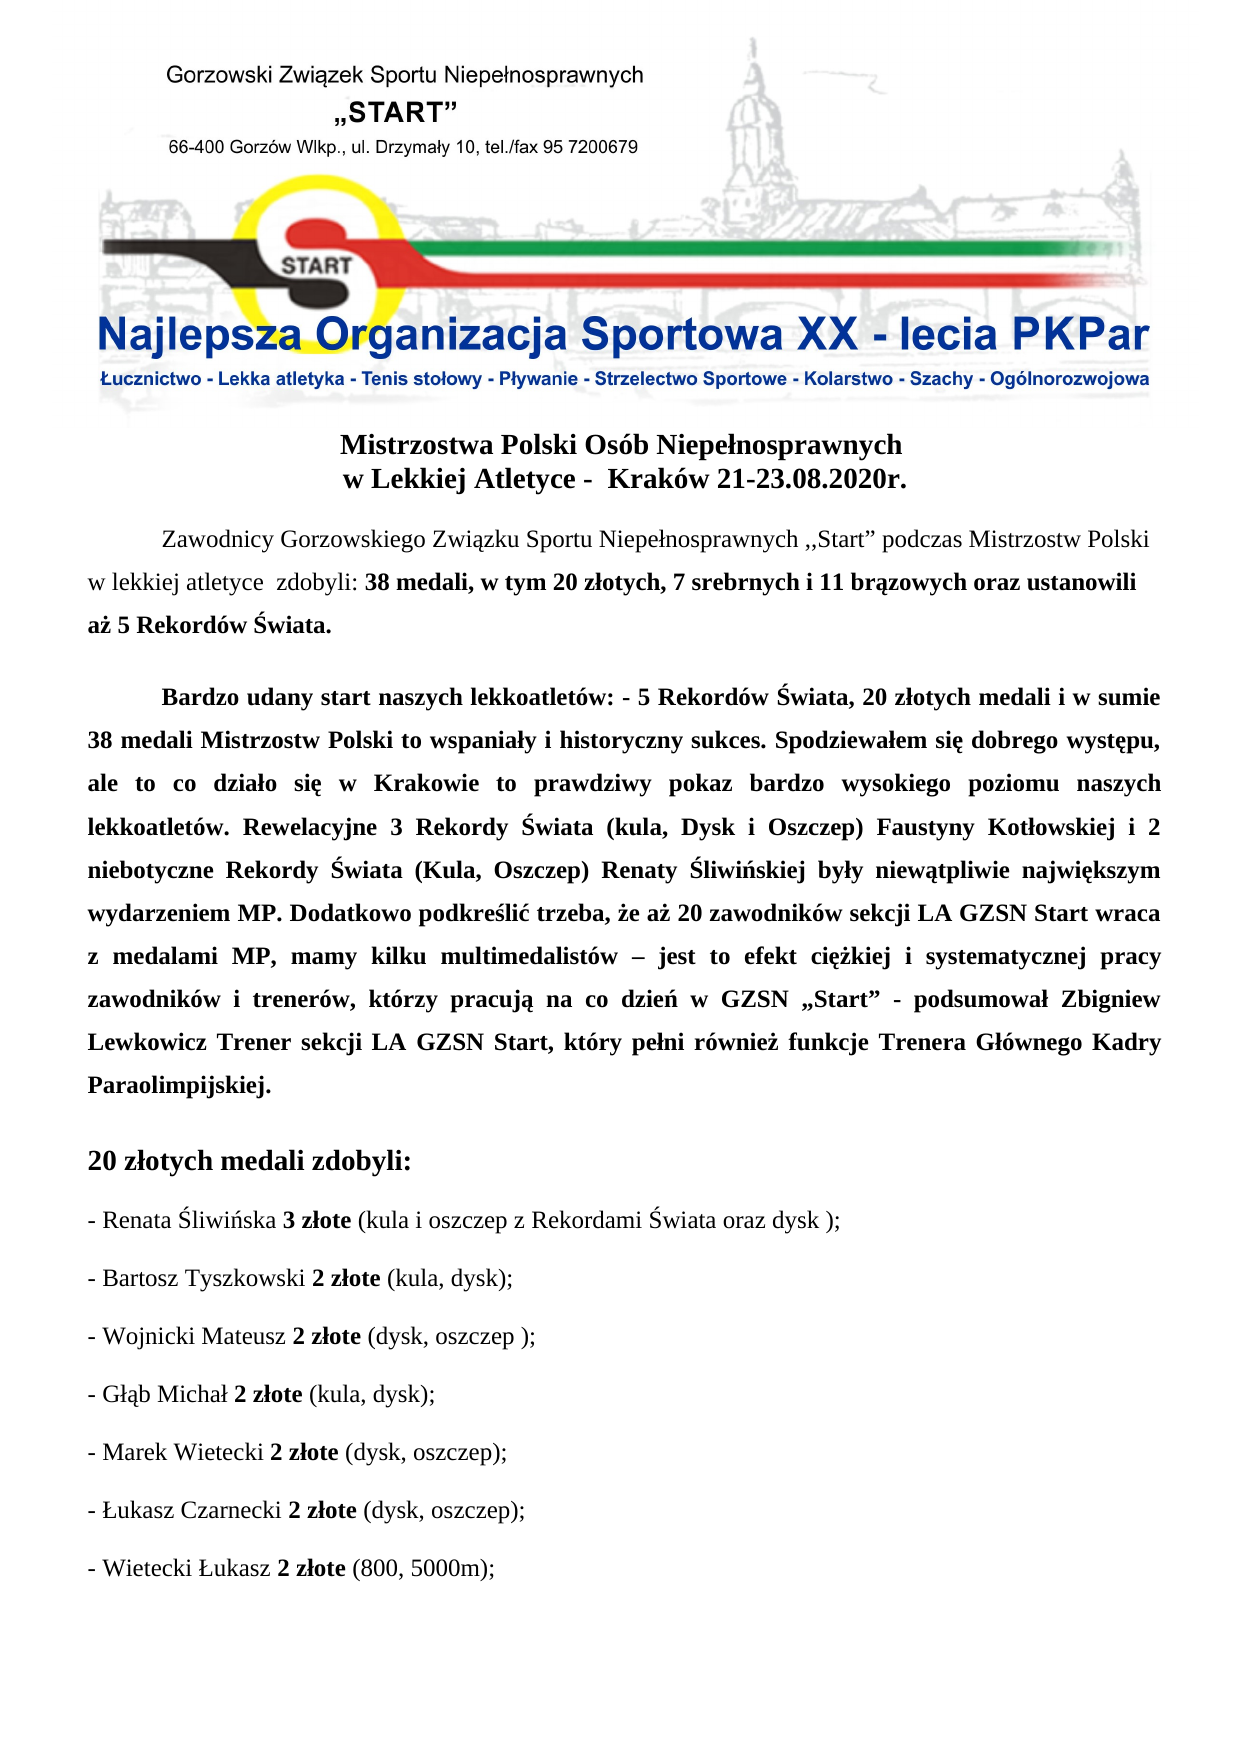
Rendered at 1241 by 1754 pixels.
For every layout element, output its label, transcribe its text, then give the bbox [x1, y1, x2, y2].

text - Renata Śliwińska 3 złote (kula i oszczep z Rekordami Świata oraz dysk ); [87, 1205, 1162, 1234]
text - Wietecki Łukasz 2 złote (800, 5000m); [87, 1553, 1162, 1582]
text 20 złotych medali zdobyli: [87, 1143, 1162, 1176]
text Mistrzostwa Polski Osób Niepełnosprawnych w Lekkiej Atletyce - Kraków 21-23.08.2020r. [87, 428, 1162, 494]
text - Wojnicki Mateusz 2 złote (dysk, oszczep ); [87, 1321, 1162, 1350]
text - Bartosz Tyszkowski 2 złote (kula, dysk); [87, 1263, 1162, 1292]
text Bardzo udany start naszych lekkoatletów: - 5 Rekordów Świata, 20 złotych medali i w sumie 38 medali Mistrzostw Polski to wspaniały i historyczny sukces. Spodziewałem się dobrego występu, ale to co działo się w Krakowie to prawdziwy pokaz bardzo wysokiego poziomu naszych lekkoatletów. Rewelacyjne 3 Rekordy Świata (kula, Dysk i Oszczep) Faustyny Kotłowskiej i 2 niebotyczne Rekordy Świata (Kula, Oszczep) Renaty Śliwińskiej były niewątpliwie największym wydarzeniem MP. Dodatkowo podkreślić trzeba, że aż 20 zawodników sekcji LA GZSN Start wraca z medalami MP, mamy kilku multimedalistów – jest to efekt ciężkiej i systematycznej pracy zawodników i trenerów, którzy pracują na co dzień w GZSN „Start” - podsumował Zbigniew Lewkowicz Trener sekcji LA GZSN Start, który pełni również funkcje Trenera Głównego Kadry Paraolimpijskiej. [87, 682, 1162, 1099]
text Zawodnicy Gorzowskiego Związku Sportu Niepełnosprawnych ,,Start” podczas Mistrzostw Polski w lekkiej atletyce zdobyli: 38 medali, w tym 20 złotych, 7 srebrnych i 11 brązowych oraz ustanowili aż 5 Rekordów Świata. [87, 524, 1162, 639]
text - Łukasz Czarnecki 2 złote (dysk, oszczep); [87, 1495, 1162, 1524]
text - Marek Wietecki 2 złote (dysk, oszczep); [87, 1437, 1162, 1466]
picture [51, 0, 1199, 428]
text - Głąb Michał 2 złote (kula, dysk); [87, 1379, 1162, 1408]
